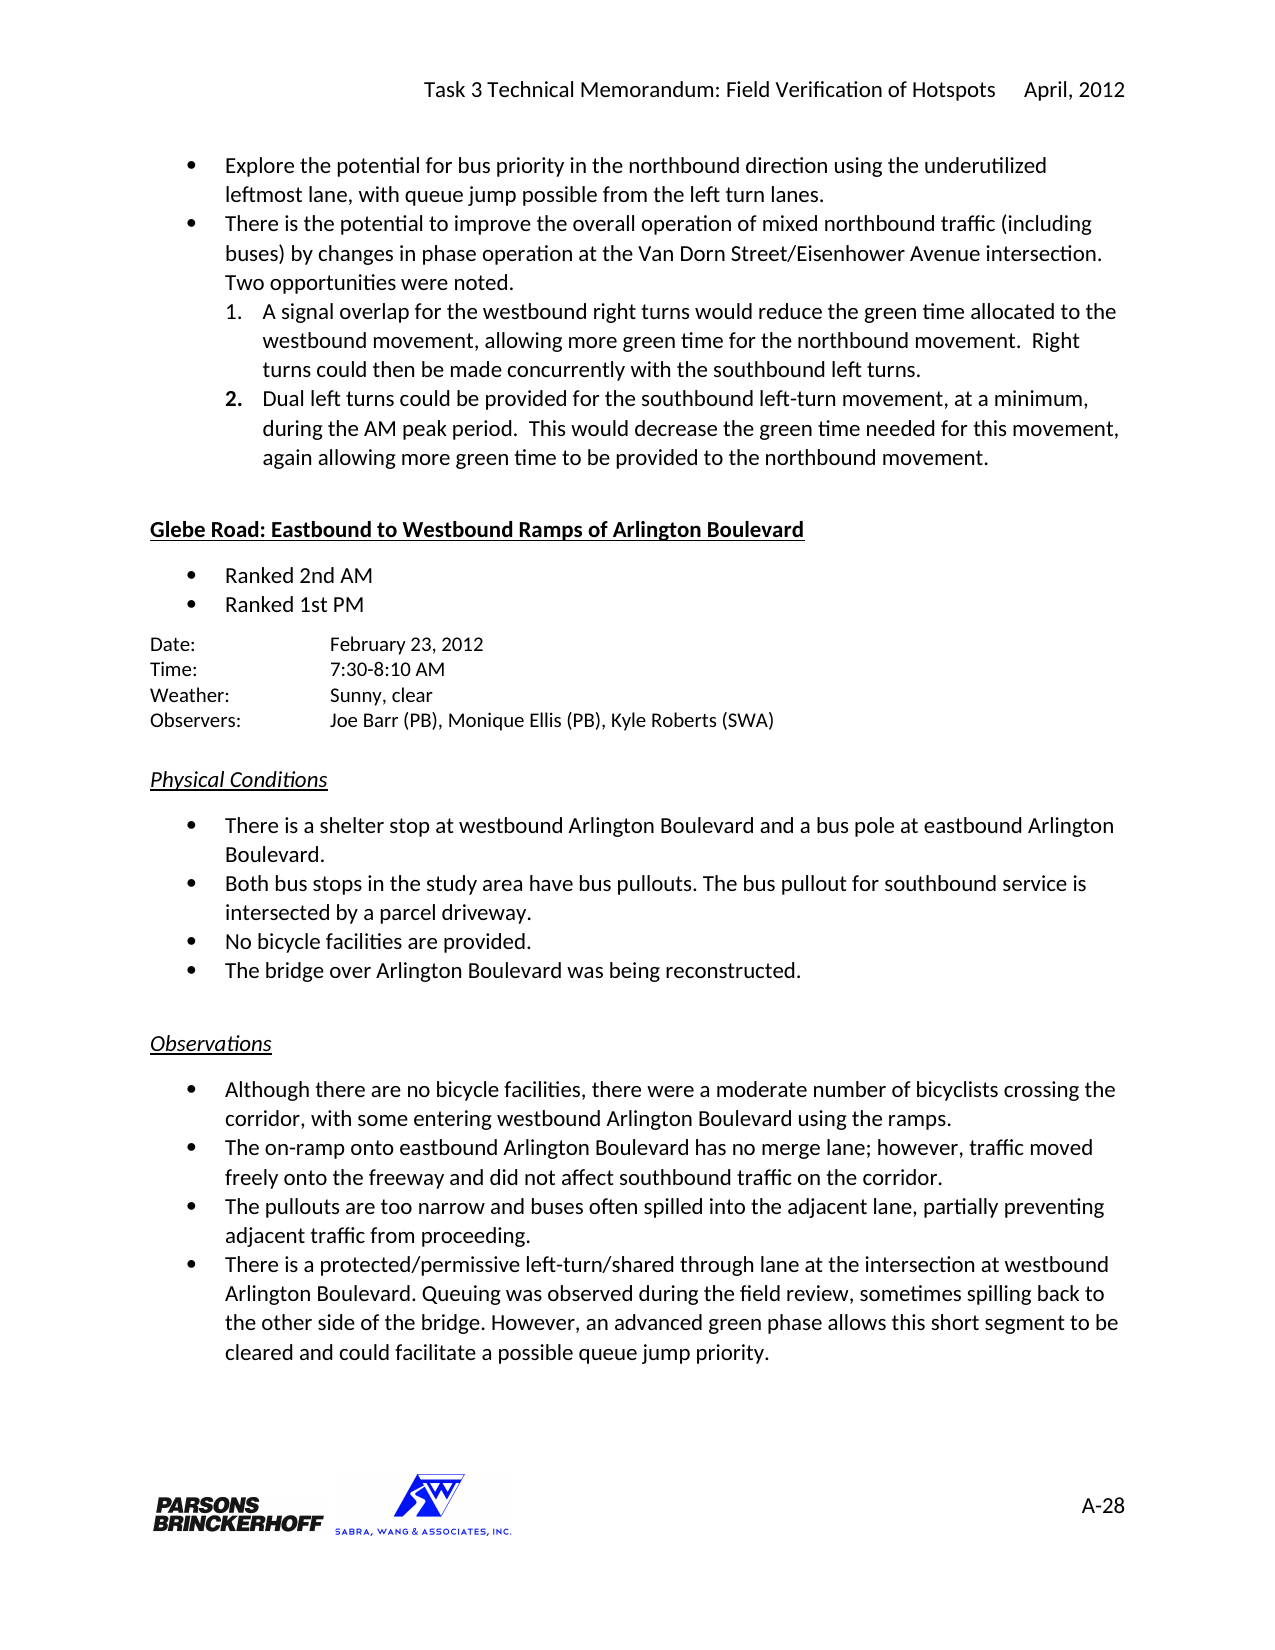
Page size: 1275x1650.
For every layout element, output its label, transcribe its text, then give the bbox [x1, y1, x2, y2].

list The pullouts are too narrow and buses often spilled into the adjacent lane, partially preventing adjacent traffic from proceeding. [187, 1191, 1125, 1249]
picture [335, 1474, 512, 1536]
list Ranked 2nd AM [187, 560, 1125, 589]
list Explore the potential for bus priority in the northbound direction using the underutilized leftmost lane, with queue jump possible from the left turn lanes. [187, 150, 1125, 208]
list Although there are no bicycle facilities, there were a moderate number of bicyclists crossing the corridor, with some entering westbound Arlington Boulevard using the ramps. [187, 1074, 1125, 1132]
text Glebe Road: Eastbound to Westbound Ramps of Arlington Boulevard [150, 516, 1125, 543]
list No bicycle facilities are provided. [187, 926, 1125, 955]
list There is a protected/permissive left-turn/shared through lane at the intersection at westbound Arlington Boulevard. Queuing was observed during the field review, sometimes spilling back to the other side of the bridge. However, an advanced green phase allows this short segment to be cleared and could facilitate a possible queue jump priority. [187, 1249, 1125, 1366]
list A signal overlap for the westbound right turns would reduce the green time allocated to the westbound movement, allowing more green time for the northbound movement. Right turns could then be made concurrently with the southbound left turns. [225, 296, 1125, 383]
list Both bus stops in the study area have bus pullouts. The bus pullout for southbound service is intersected by a parcel driveway. [187, 868, 1125, 926]
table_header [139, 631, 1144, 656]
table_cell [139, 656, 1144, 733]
list There is a shelter stop at westbound Arlington Boulevard and a bus pole at eastbound Arlington Boulevard. [187, 809, 1125, 868]
text Observations [150, 1029, 1125, 1057]
text Physical Conditions [150, 765, 1125, 793]
list Ranked 1st PM [187, 589, 1125, 618]
list Dual left turns could be provided for the southbound left-turn movement, at a minimum, during the AM peak period. This would decrease the green time needed for this movement, again allowing more green time to be provided to the northbound movement. [225, 383, 1125, 471]
picture [150, 1494, 326, 1536]
list The bridge over Arlington Boulevard was being reconstructed. [187, 955, 1125, 984]
list The on-ramp onto eastbound Arlington Boulevard has no merge lane; however, traffic moved freely onto the freeway and did not affect southbound traffic on the corridor. [187, 1132, 1125, 1191]
list There is the potential to improve the overall operation of mixed northbound traffic (including buses) by changes in phase operation at the Van Dorn Street/Eisenhower Avenue intersection. Two opportunities were noted. [187, 208, 1125, 296]
